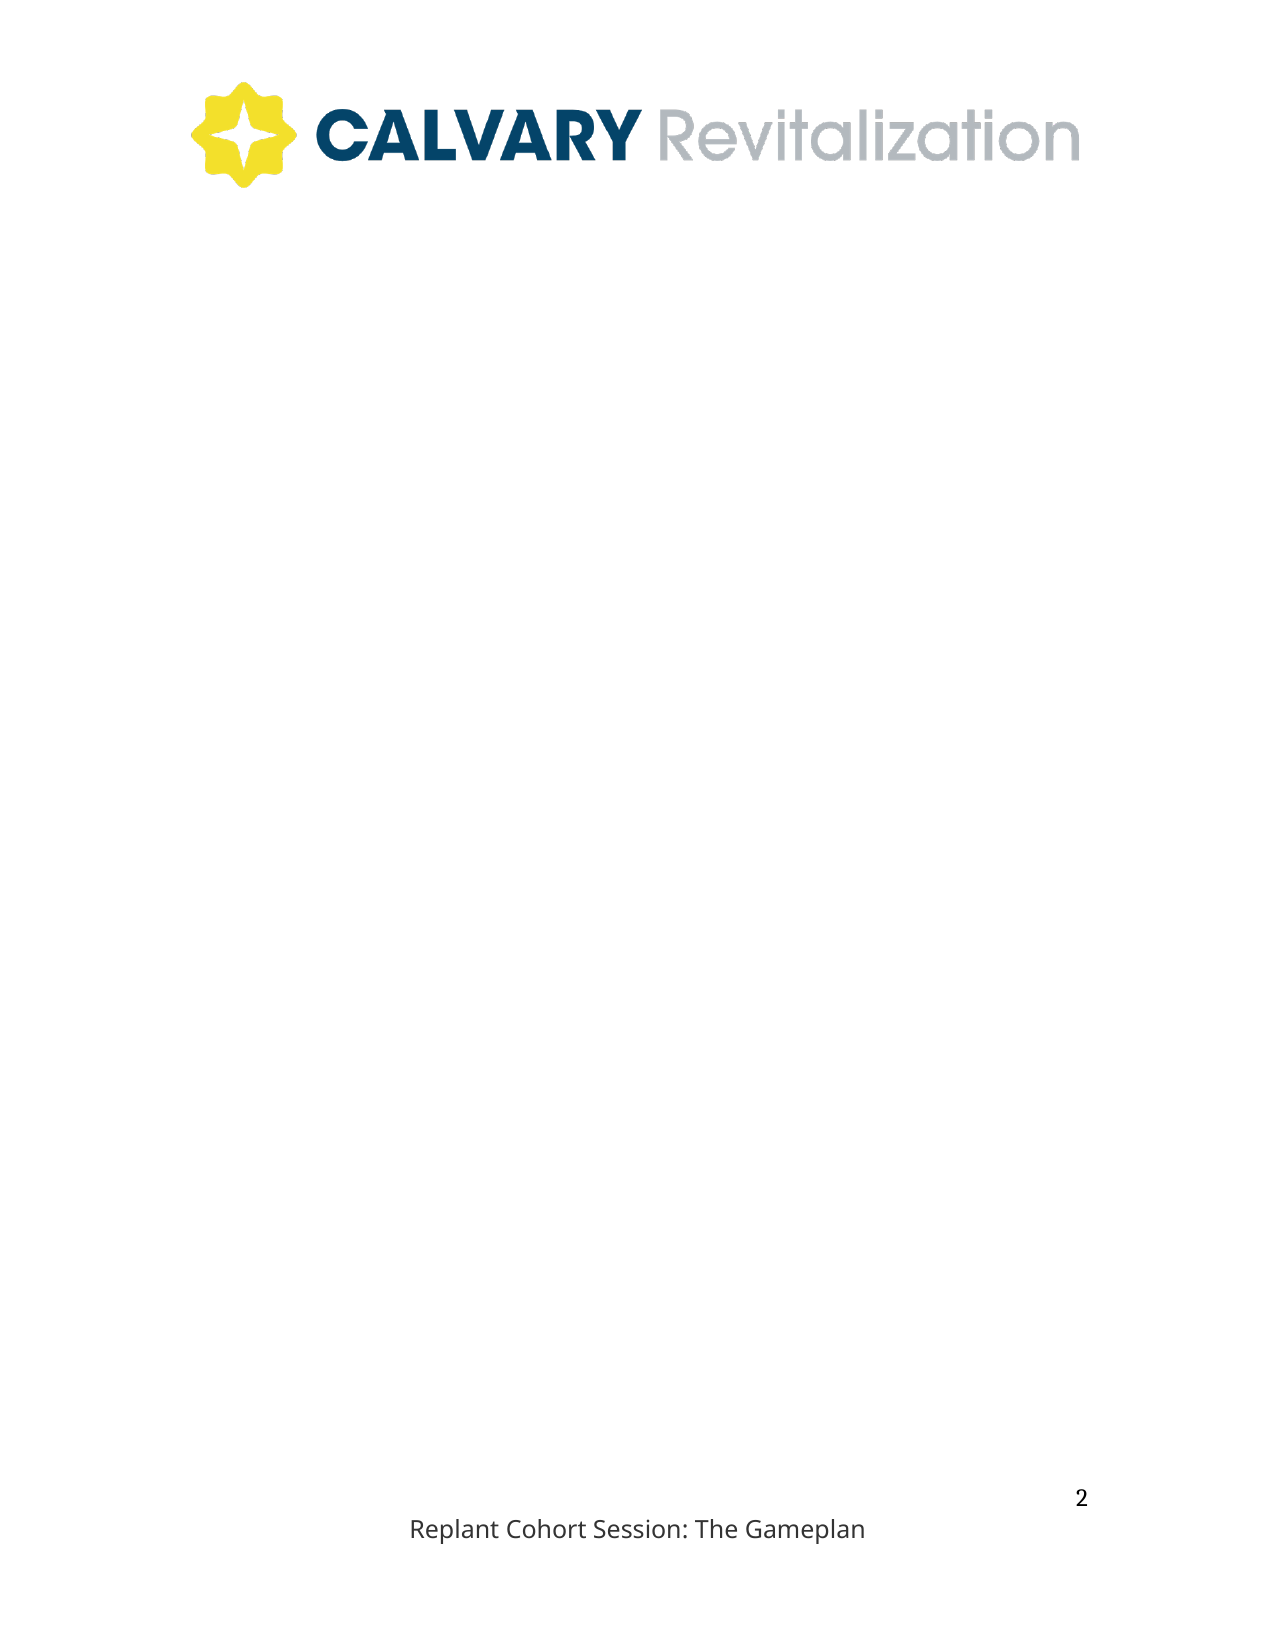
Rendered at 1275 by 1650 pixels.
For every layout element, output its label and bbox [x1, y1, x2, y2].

picture [187, 75, 1088, 196]
